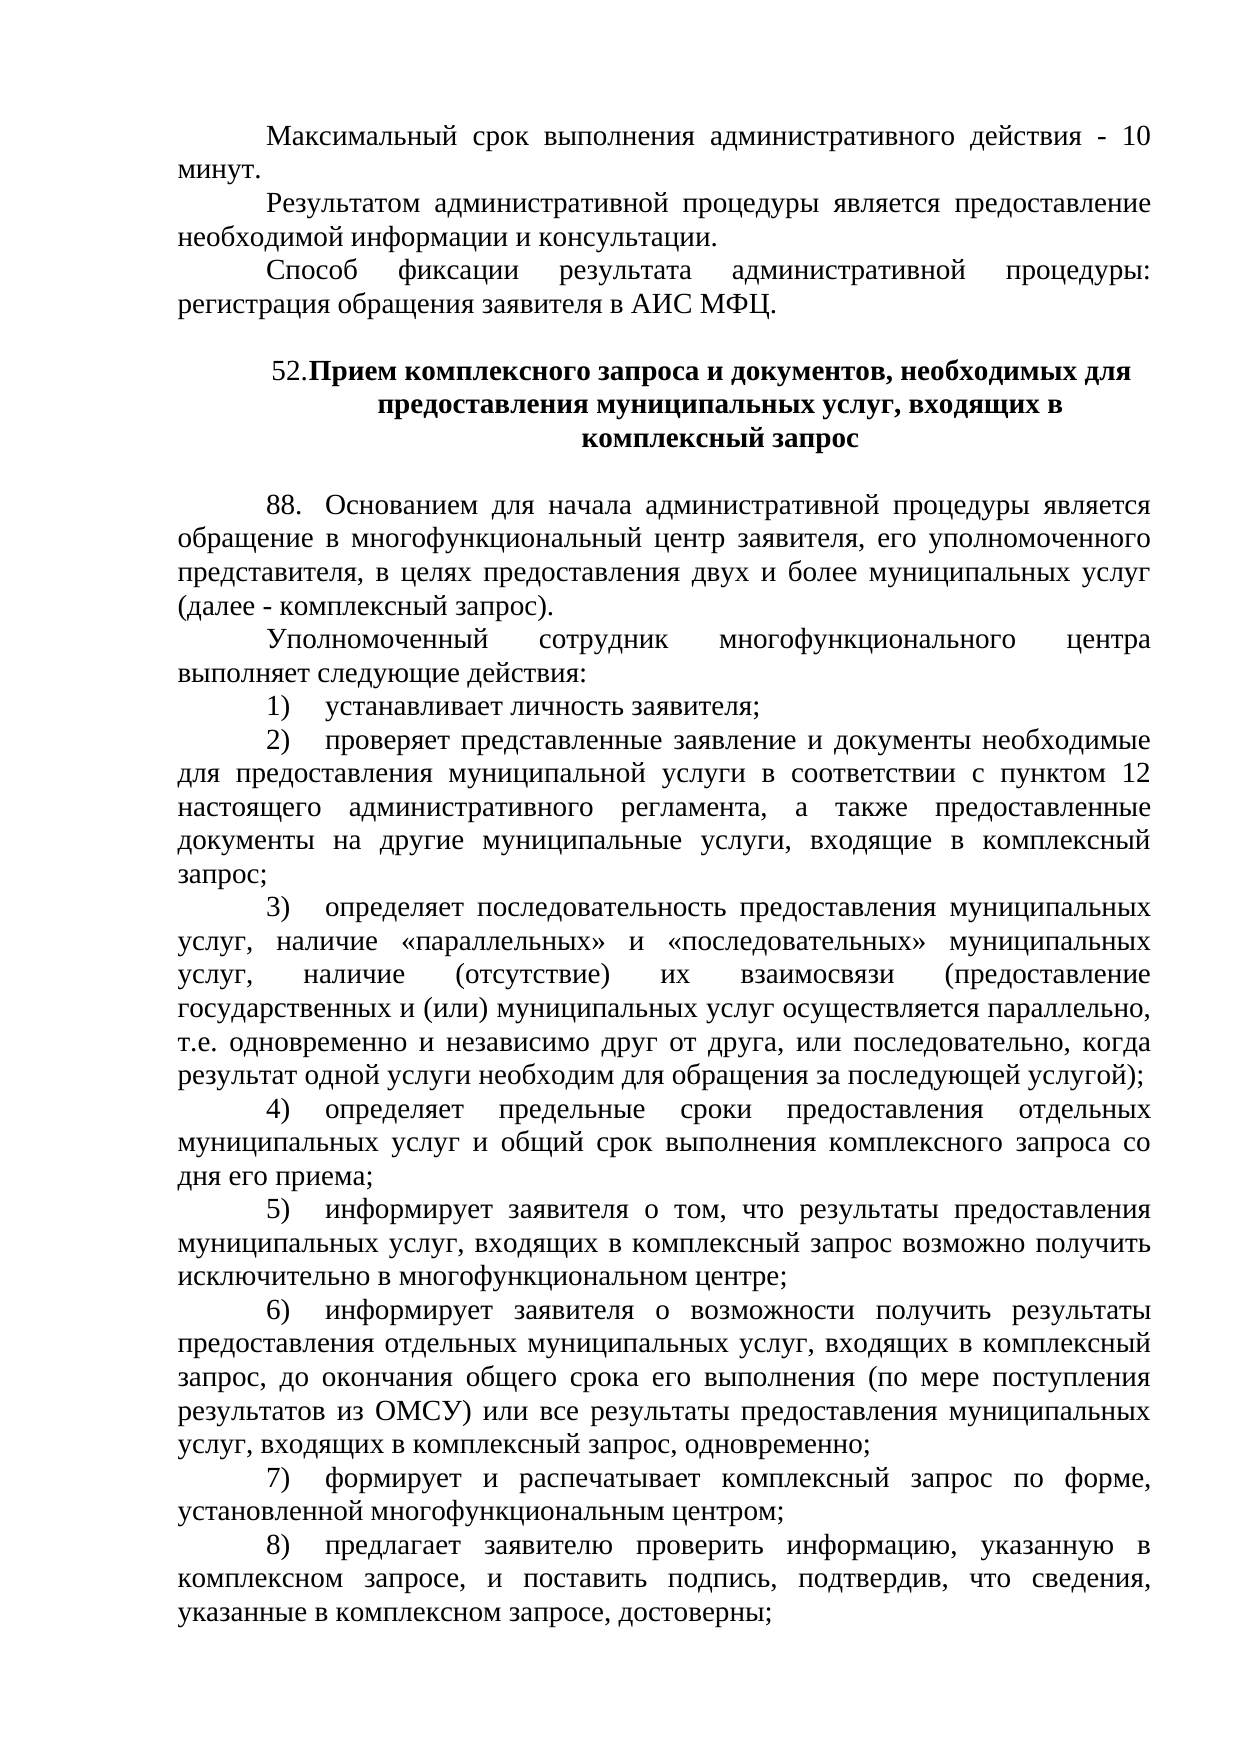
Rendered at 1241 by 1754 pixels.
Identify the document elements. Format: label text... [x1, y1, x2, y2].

text Максимальный срок выполнения административного действия - 10 минут. [177, 118, 1152, 185]
list проверяет представленные заявление и документы необходимые для предоставления муниципальной услуги в соответствии с пунктом 12 настоящего административного регламента, а также предоставленные документы на другие муниципальные услуги, входящие в комплексный запрос; [177, 722, 1152, 889]
list определяет предельные сроки предоставления отдельных муниципальных услуг и общий срок выполнения комплексного запроса со дня его приема; [177, 1091, 1152, 1191]
list информирует заявителя о том, что результаты предоставления муниципальных услуг, входящих в комплексный запрос возможно получить исключительно в многофункциональном центре; [177, 1191, 1152, 1292]
list формирует и распечатывает комплексный запрос по форме, установленной многофункциональным центром; [177, 1460, 1152, 1527]
list информирует заявителя о возможности получить результаты предоставления отдельных муниципальных услуг, входящих в комплексный запрос, до окончания общего срока его выполнения (по мере поступления результатов из ОМСУ) или все результаты предоставления муниципальных услуг, входящих в комплексный запрос, одновременно; [177, 1292, 1152, 1460]
list определяет последовательность предоставления муниципальных услуг, наличие «параллельных» и «последовательных» муниципальных услуг, наличие (отсутствие) их взаимосвязи (предоставление государственных и (или) муниципальных услуг осуществляется параллельно, т.е. одновременно и независимо друг от друга, или последовательно, когда результат одной услуги необходим для обращения за последующей услугой); [177, 889, 1152, 1091]
list предлагает заявителю проверить информацию, указанную в комплексном запросе, и поставить подпись, подтвердив, что сведения, указанные в комплексном запросе, достоверны; [177, 1527, 1152, 1627]
text Уполномоченный сотрудник многофункционального центра выполняет следующие действия: [177, 621, 1152, 688]
list Прием комплексного запроса и документов, необходимых для предоставления муниципальных услуг, входящих в комплексный запрос [251, 353, 1152, 453]
list Основанием для начала административной процедуры является обращение в многофункциональный центр заявителя, его уполномоченного представителя, в целях предоставления двух и более муниципальных услуг (далее - комплексный запрос). [177, 487, 1152, 621]
text Результатом административной процедуры является предоставление необходимой информации и консультации. [177, 185, 1152, 252]
text Способ фиксации результата административной процедуры: регистрация обращения заявителя в АИС МФЦ. [177, 252, 1152, 319]
list устанавливает личность заявителя; [177, 688, 1152, 722]
